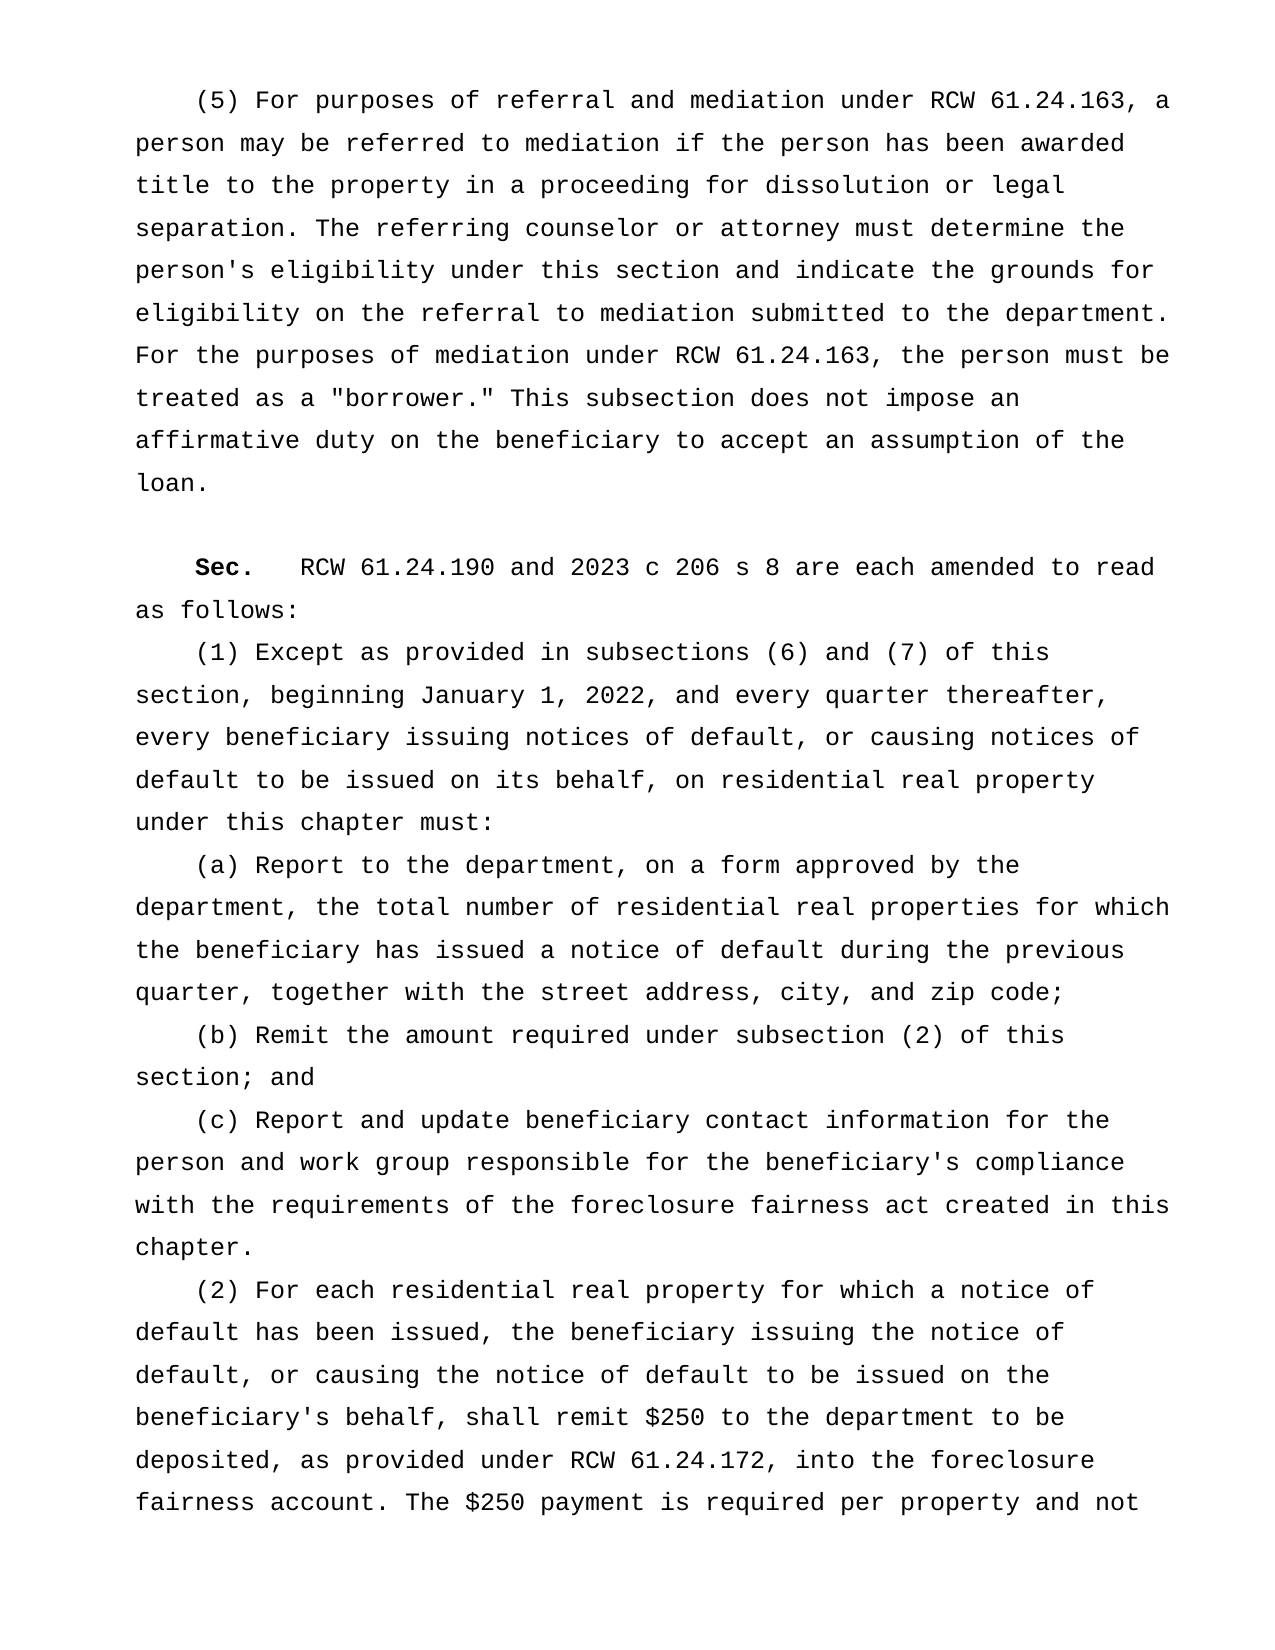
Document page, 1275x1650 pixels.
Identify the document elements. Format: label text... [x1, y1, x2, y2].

text (1) Except as provided in subsections (6) and (7) of this section, beginning January 1, 2022, and every quarter thereafter, every beneficiary issuing notices of default, or causing notices of default to be issued on its behalf, on residential real property under this chapter must: [135, 627, 1170, 839]
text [135, 1264, 1170, 1519]
text (5) For purposes of referral and mediation under RCW 61.24.163, a person may be referred to mediation if the person has been awarded title to the property in a proceeding for dissolution or legal separation. The referring counselor or attorney must determine the person's eligibility under this section and indicate the grounds for eligibility on the referral to mediation submitted to the department. For the purposes of mediation under RCW 61.24.163, the person must be treated as a "borrower." This subsection does not impose an affirmative duty on the beneficiary to accept an assumption of the loan. [135, 75, 1170, 500]
text (b) Remit the amount required under subsection (2) of this section; and [135, 1009, 1170, 1094]
text (a) Report to the department, on a form approved by the department, the total number of residential real properties for which the beneficiary has issued a notice of default during the previous quarter, together with the street address, city, and zip code; [135, 839, 1170, 1009]
text (c) Report and update beneficiary contact information for the person and work group responsible for the beneficiary's compliance with the requirements of the foreclosure fairness act created in this chapter. [135, 1094, 1170, 1264]
text Sec. RCW 61.24.190 and 2023 c 206 s 8 are each amended to read as follows: [135, 542, 1170, 627]
